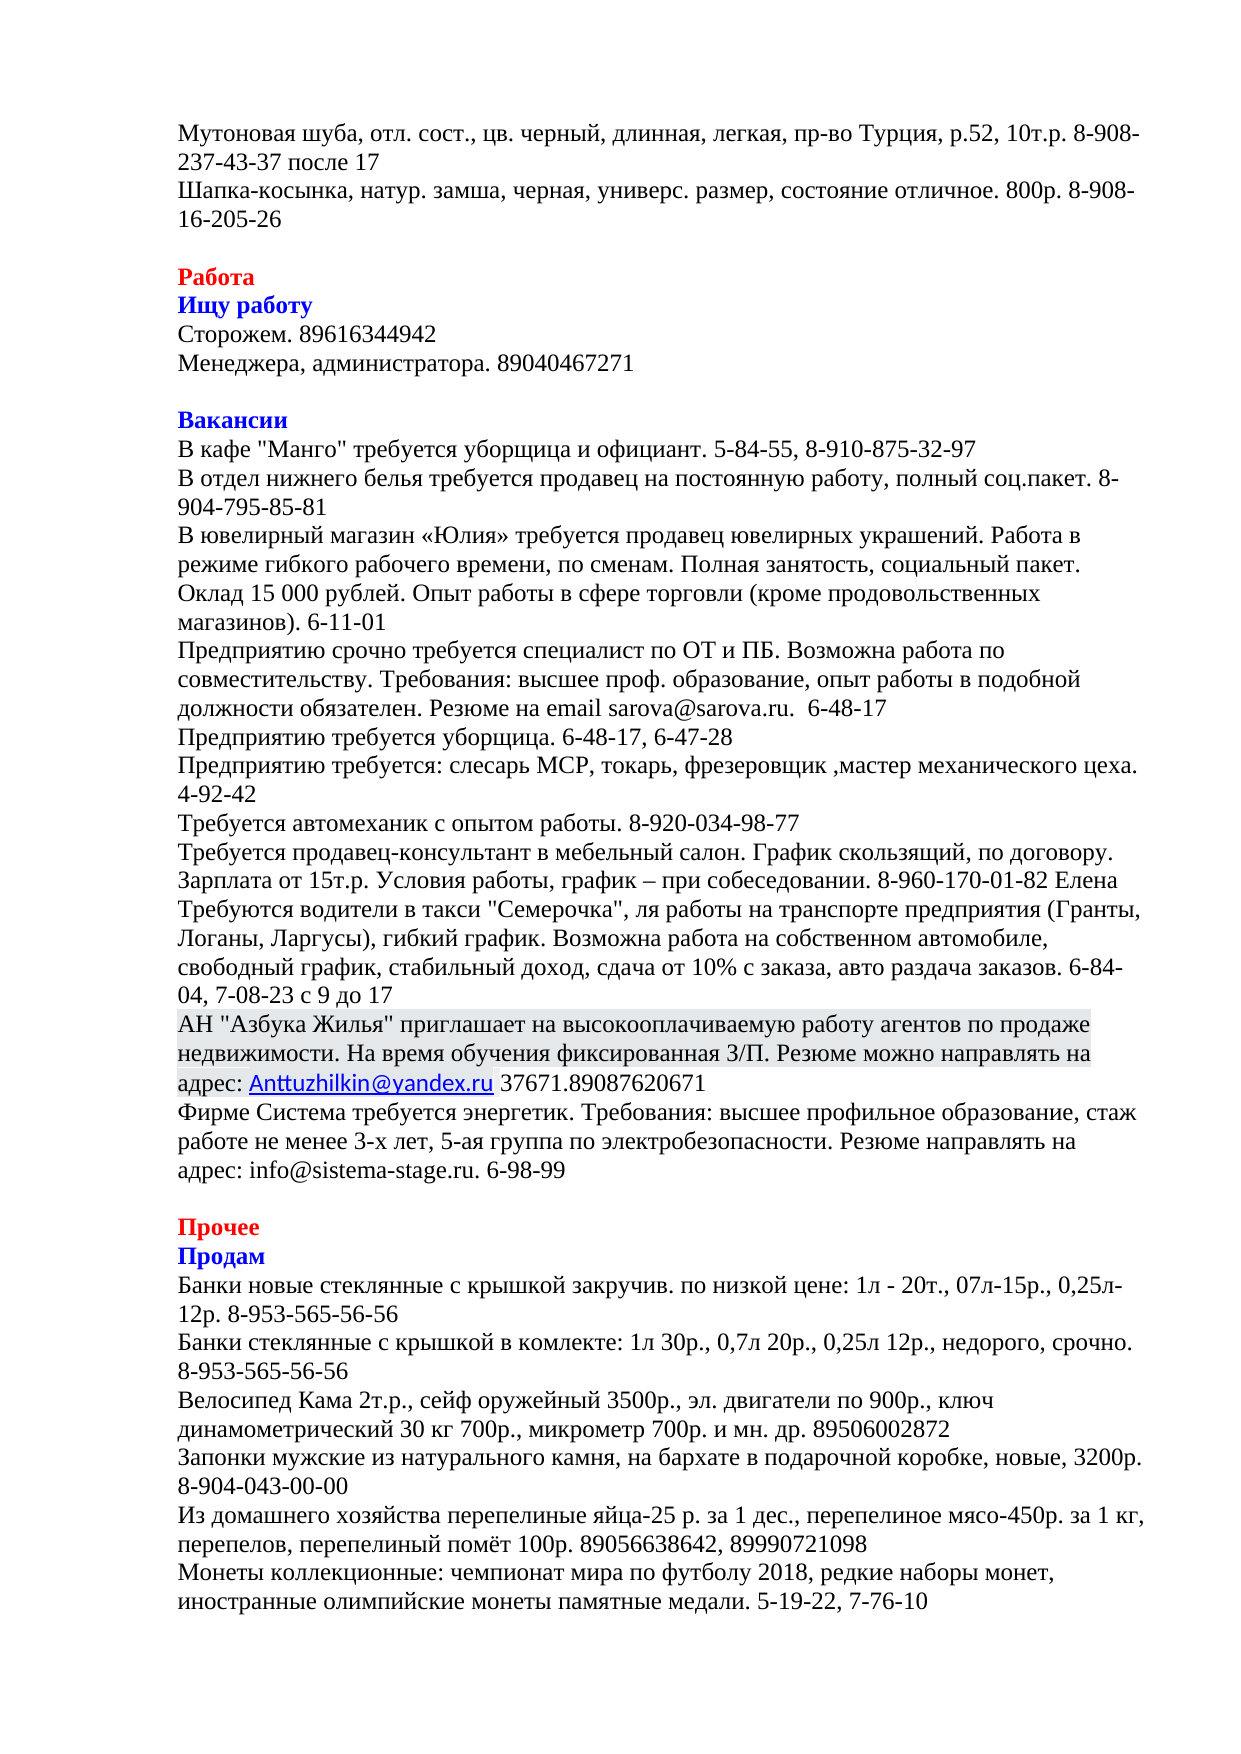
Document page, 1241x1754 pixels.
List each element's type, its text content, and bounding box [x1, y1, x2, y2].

text Требуются водители в такси "Семерочка", ля работы на транспорте предприятия (Гранты, Логаны, Ларгусы), гибкий график. Возможна работа на собственном автомобиле, свободный график, стабильный доход, сдача от 10% с заказа, авто раздача заказов. 6-84-04, 7-08-23 с 9 до 17 [177, 894, 1152, 1009]
text Шапка-косынка, натур. замша, черная, универс. размер, состояние отличное. 800р. 8-908-16-205-26 [177, 176, 1152, 233]
text Мутоновая шуба, отл. сост., цв. черный, длинная, легкая, пр-во Турция, р.52, 10т.р. 8-908-237-43-37 после 17 [177, 118, 1152, 176]
text В отдел нижнего белья требуется продавец на постоянную работу, полный соц.пакет. 8-904-795-85-81 [177, 463, 1152, 521]
subtitle Ищу работу [177, 291, 1152, 319]
text В кафе "Манго" требуется уборщица и официант. 5-84-55, 8-910-875-32-97 [177, 434, 1152, 463]
text В ювелирный магазин «Юлия» требуется продавец ювелирных украшений. Работа в режиме гибкого рабочего времени, по сменам. Полная занятость, социальный пакет. Оклад 15 000 рублей. Опыт работы в сфере торговли (кроме продовольственных магазинов). 6-11-01 [177, 521, 1152, 636]
text Монеты коллекционные: чемпионат мира по футболу 2018, редкие наборы монет, иностранные олимпийские монеты памятные медали. 5-19-22, 7-76-10 [177, 1557, 1152, 1615]
text АН "Азбука Жилья" приглашает на высокооплачиваемую работу агентов по продаже недвижимости. На время обучения фиксированная З/П. Резюме можно направлять на адрес: Anttuzhilkin@yandex.ru 37671.89087620671 [493, 1009, 1152, 1097]
text Запонки мужские из натурального камня, на бархате в подарочной коробке, новые, 3200р. 8-904-043-00-00 [177, 1442, 1152, 1500]
text Банки стеклянные с крышкой в комлекте: 1л 30р., 0,7л 20р., 0,25л 12р., недорого, срочно. 8-953-565-56-56 [177, 1327, 1152, 1385]
subtitle Вакансии [177, 406, 1152, 434]
text Сторожем. 89616344942 [177, 319, 1152, 348]
text Из домашнего хозяйства перепелиные яйца-25 р. за 1 дес., перепелиное мясо-450р. за 1 кг, перепелов, перепелиный помёт 100р. 89056638642, 89990721098 [177, 1500, 1152, 1557]
text Предприятию требуется уборщица. 6-48-17, 6-47-28 [177, 722, 1152, 751]
text Фирме Система требуется энергетик. Требования: высшее профильное образование, стаж работе не менее 3-х лет, 5-ая группа по электробезопасности. Резюме направлять на адрес: info@sistema-stage.ru. 6-98-99 [177, 1097, 1152, 1184]
text Банки новые стеклянные с крышкой закручив. по низкой цене: 1л - 20т., 07л-15р., 0,25л-12р. 8-953-565-56-56 [177, 1270, 1152, 1327]
text Менеджера, администратора. 89040467271 [177, 348, 1152, 377]
subtitle Продам [177, 1241, 1152, 1270]
text Требуется автомеханик с опытом работы. 8-920-034-98-77 [177, 808, 1152, 837]
text Велосипед Кама 2т.р., сейф оружейный 3500р., эл. двигатели по 900р., ключ динамометрический 30 кг 700р., микрометр 700р. и мн. др. 89506002872 [177, 1385, 1152, 1442]
subtitle Работа [177, 262, 1152, 291]
text Требуется продавец-консультант в мебельный салон. График скользящий, по договору. Зарплата от 15т.р. Условия работы, график – при собеседовании. 8-960-170-01-82 Елена [177, 837, 1152, 894]
text Предприятию требуется: слесарь МСР, токарь, фрезеровщик ,мастер механического цеха. 4-92-42 [177, 751, 1152, 808]
subtitle Прочее [177, 1212, 1152, 1241]
text Предприятию срочно требуется специалист по ОТ и ПБ. Возможна работа по совместительству. Требования: высшее проф. образование, опыт работы в подобной должности обязателен. Резюме на email sarova@sarova.ru. 6-48-17 [177, 636, 1152, 722]
